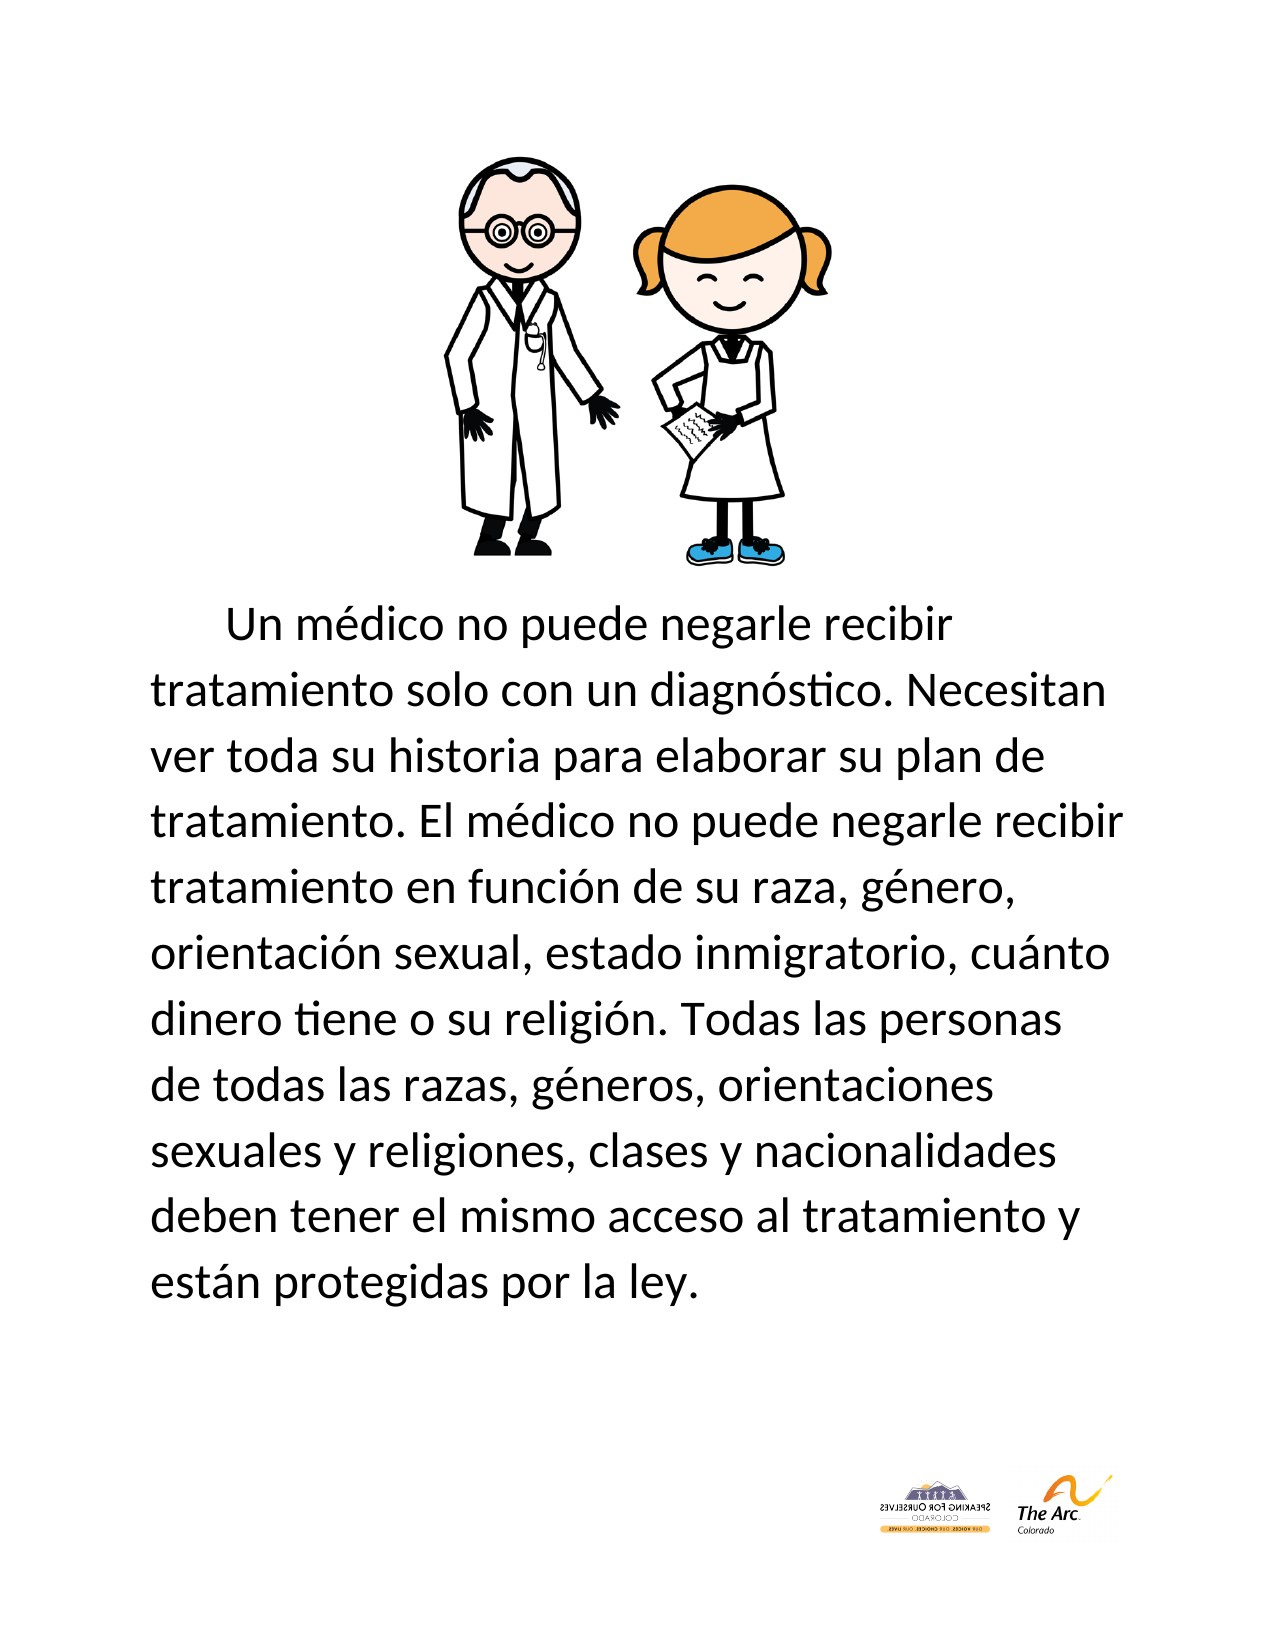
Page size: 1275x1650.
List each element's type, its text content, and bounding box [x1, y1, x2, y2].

picture [426, 150, 849, 573]
text Un médico no puede negarle recibir tratamiento solo con un diagnóstico. Necesitan ver toda su historia para elaborar su plan de tratamiento. El médico no puede negarle recibir tratamiento en función de su raza, género, orientación sexual, estado inmigratorio, cuánto dinero tiene o su religión. Todas las personas de todas las razas, géneros, orientaciones sexuales y religiones, clases y nacionalidades deben tener el mismo acceso al tratamiento y están protegidas por la ley. [150, 592, 1125, 1311]
picture [862, 1461, 1125, 1547]
